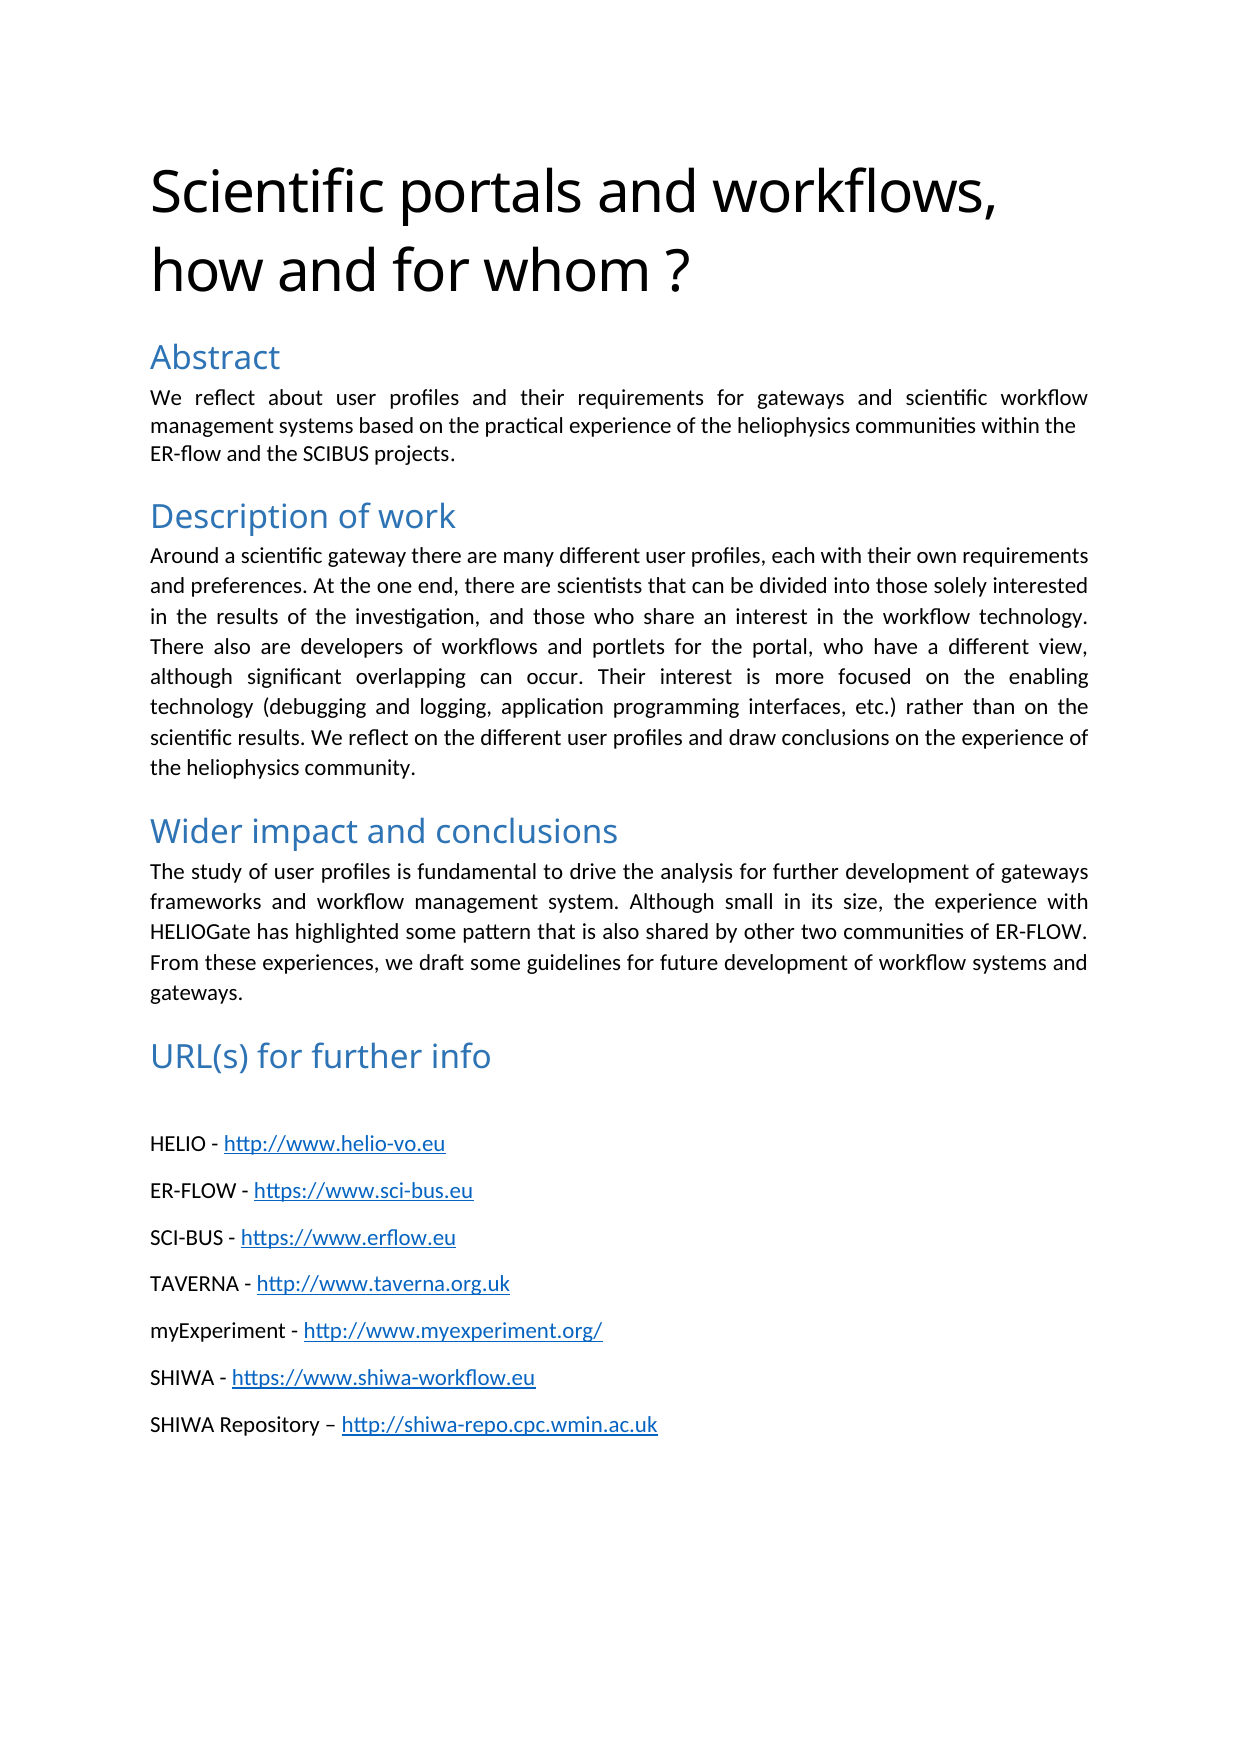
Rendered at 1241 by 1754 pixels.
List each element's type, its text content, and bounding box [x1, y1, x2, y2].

text myExperiment - http://www.myexperiment.org/ [150, 1316, 1090, 1344]
text TAVERNA - http://www.taverna.org.uk [150, 1269, 1090, 1297]
subtitle Description of work [150, 492, 1090, 538]
text SHIWA Repository – http://shiwa-repo.cpc.wmin.ac.uk [150, 1410, 1090, 1438]
text SHIWA - https://www.shiwa-workflow.eu [150, 1363, 1090, 1391]
text Around a scientific gateway there are many different user profiles, each with their own requirements and preferences. At the one end, there are scientists that can be divided into those solely interested in the results of the investigation, and those who share an interest in the workflow technology. There also are developers of workflows and portlets for the portal, who have a different view, although significant overlapping can occur. Their interest is more focused on the enabling technology (debugging and logging, application programming interfaces, etc.) rather than on the scientific results. We reflect on the different user profiles and draw conclusions on the experience of the heliophysics community. [150, 541, 1090, 781]
text SCI-BUS - https://www.erflow.eu [150, 1223, 1090, 1251]
text ER-FLOW - https://www.sci-bus.eu [150, 1176, 1090, 1204]
text The study of user profiles is fundamental to drive the analysis for further development of gateways frameworks and workflow management system. Although small in its size, the experience with HELIOGate has highlighted some pattern that is also shared by other two communities of ER-FLOW. From these experiences, we draft some guidelines for future development of workflow systems and gateways. [150, 857, 1090, 1006]
text We reflect about user profiles and their requirements for gateways and scientific workflow management systems based on the practical experience of the heliophysics communities within the [150, 383, 1090, 439]
subtitle Wider impact and conclusions [150, 808, 1090, 853]
text ER-flow and the SCIBUS projects. [150, 439, 1090, 467]
text HELIO - http://www.helio-vo.eu [150, 1129, 1090, 1157]
subtitle Abstract [150, 334, 1090, 379]
title Scientific portals and workflows, how and for whom ? [150, 150, 1090, 309]
subtitle URL(s) for further info [150, 1033, 1090, 1078]
